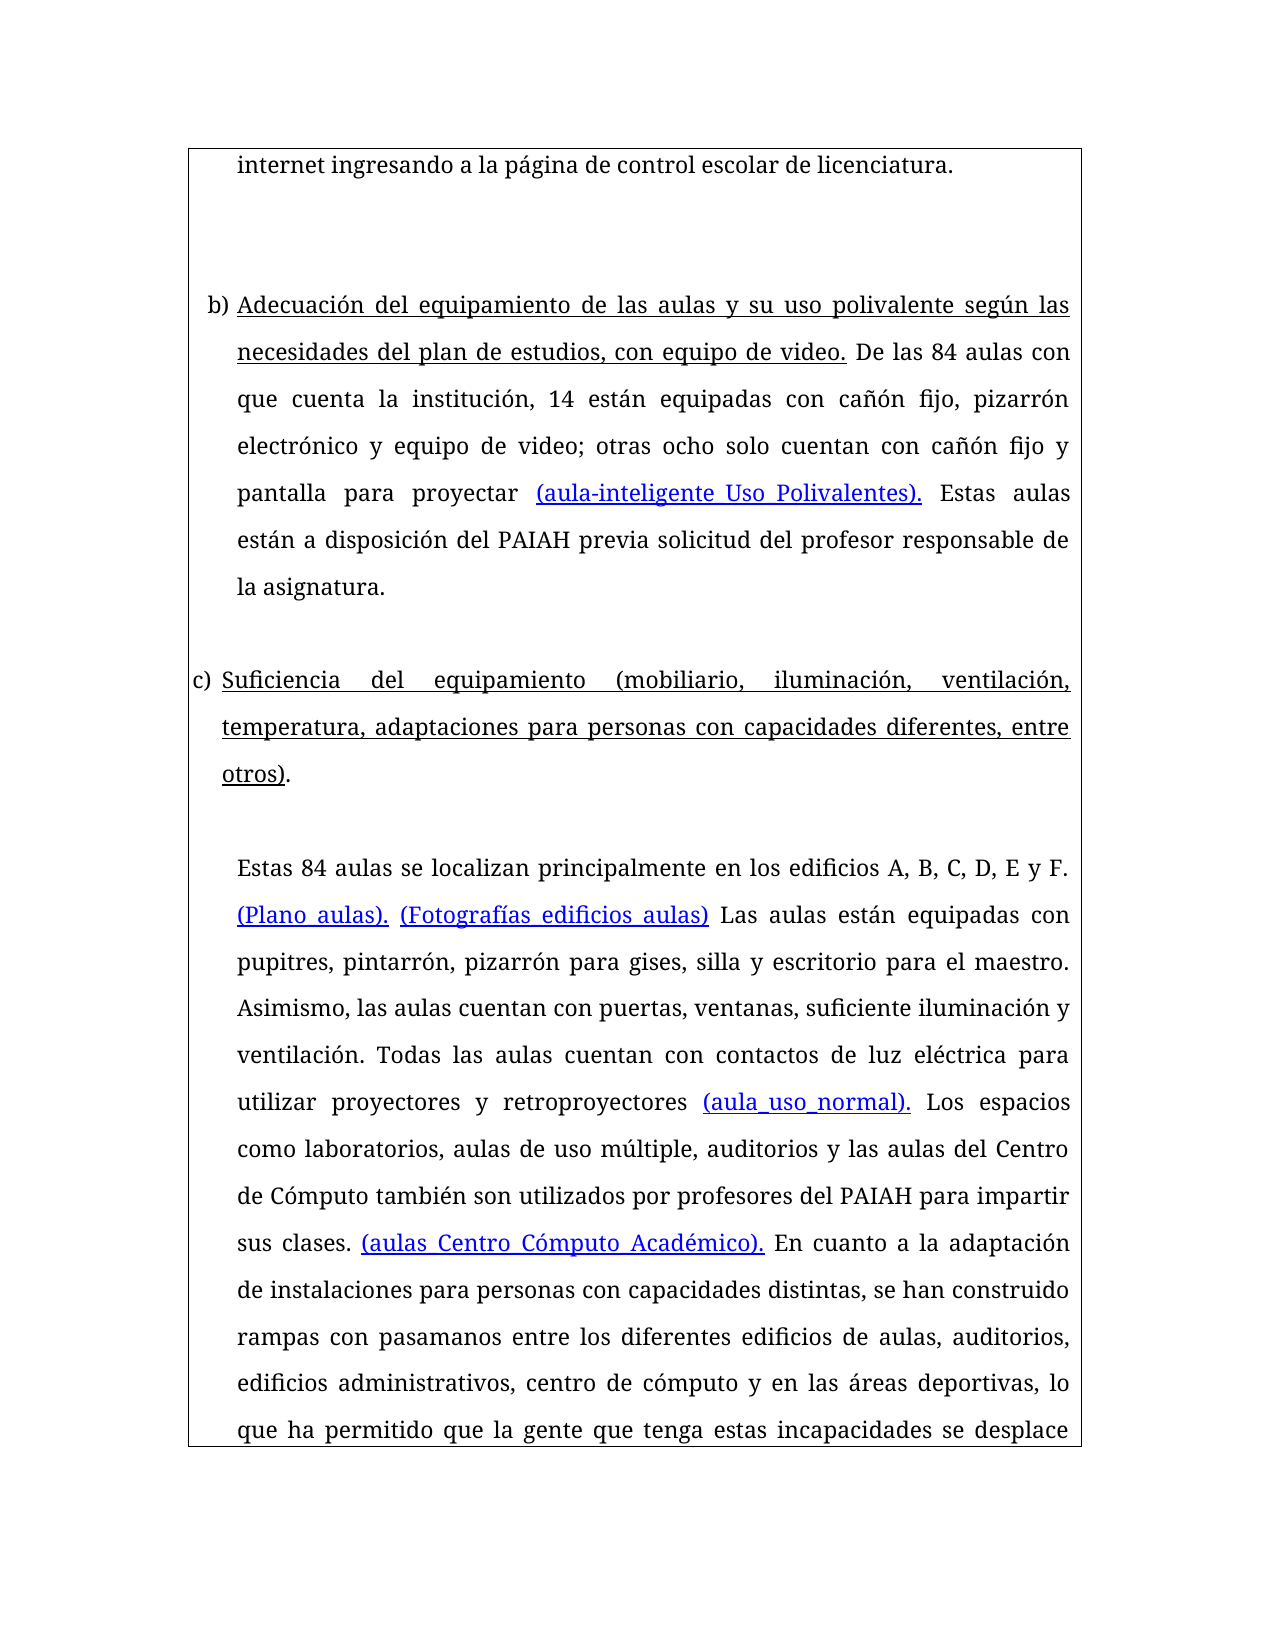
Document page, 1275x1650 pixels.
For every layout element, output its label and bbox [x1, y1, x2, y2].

table_cell [189, 149, 1081, 1446]
